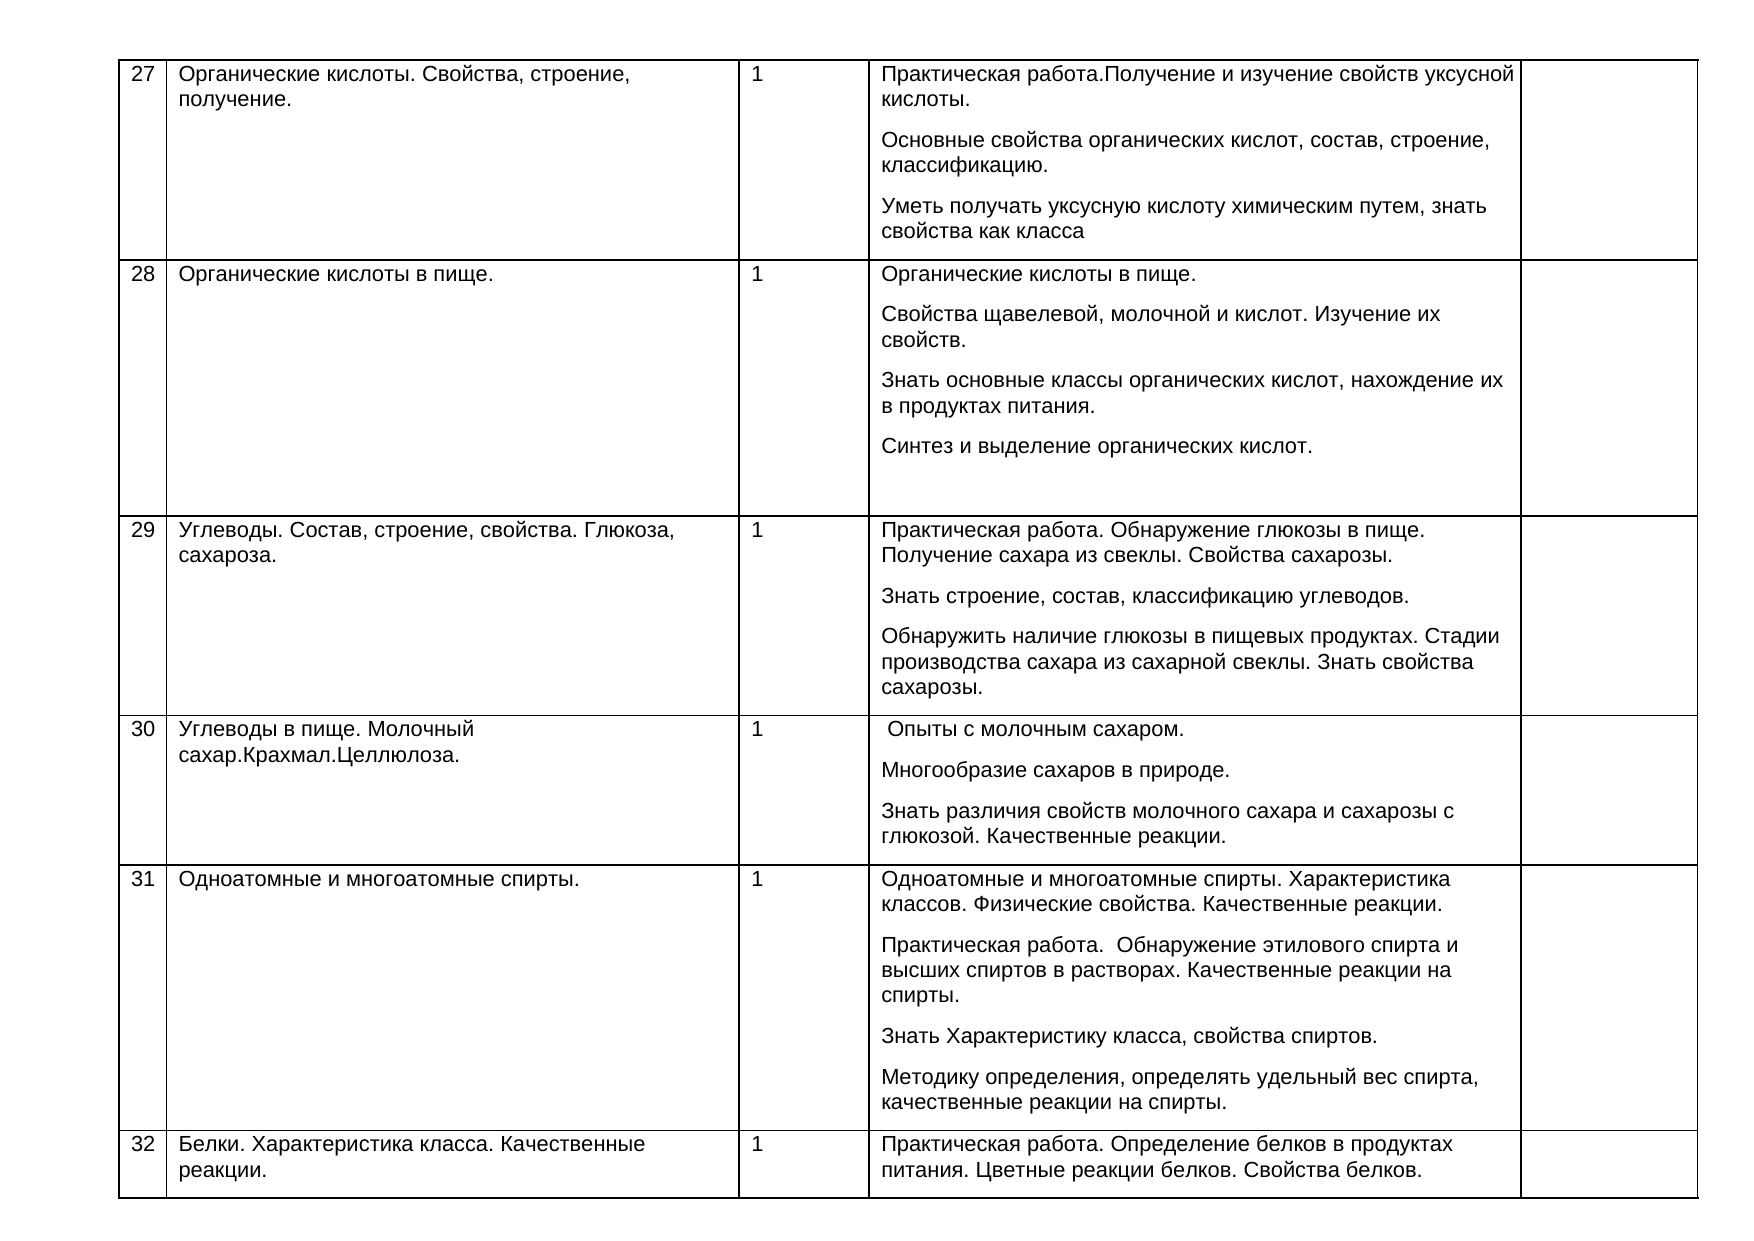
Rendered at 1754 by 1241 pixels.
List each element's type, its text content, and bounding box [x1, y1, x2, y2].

table_cell 30 [120, 716, 166, 864]
table_cell [1522, 517, 1697, 715]
table_cell [1522, 261, 1697, 515]
table_cell 27 [120, 61, 166, 259]
table_cell Органические кислоты в пище. [167, 261, 738, 515]
table_cell 1 [740, 261, 868, 515]
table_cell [870, 1131, 1520, 1197]
table_cell [1522, 866, 1697, 1130]
table_cell Органические кислоты. Свойства, строение, получение. [167, 61, 738, 259]
table_cell Одноатомные и многоатомные спирты. [167, 866, 738, 1130]
table_cell 1 [740, 517, 868, 715]
table_cell 1 [740, 61, 868, 259]
table_cell Органические кислоты в пище. Свойства щавелевой, молочной и кислот. Изучение их свойств. Знать основные классы органических кислот, нахождение их в продуктах питания. Синтез и выделение органических кислот. [870, 261, 1520, 515]
table_cell Углеводы. Состав, строение, свойства. Глюкоза, сахароза. [167, 517, 738, 715]
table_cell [167, 1131, 738, 1197]
table_cell Практическая работа.Получение и изучение свойств уксусной кислоты. Основные свойства органических кислот, состав, строение, классификацию. Уметь получать уксусную кислоту химическим путем, знать свойства как класса [870, 61, 1520, 259]
table_cell 29 [120, 517, 166, 715]
table_cell Углеводы в пище. Молочный сахар.Крахмал.Целлюлоза. [167, 716, 738, 864]
table_cell Одноатомные и многоатомные спирты. Характеристика классов. Физические свойства. Качественные реакции. Практическая работа. Обнаружение этилового спирта и высших спиртов в растворах. Качественные реакции на спирты. Знать Характеристику класса, свойства спиртов. Методику определения, определять удельный вес спирта, качественные реакции на спирты. [870, 866, 1520, 1130]
table_cell 31 [120, 866, 166, 1130]
table_cell 1 [740, 866, 868, 1130]
table_cell Опыты с молочным сахаром. Многообразие сахаров в природе. Знать различия свойств молочного сахара и сахарозы с глюкозой. Качественные реакции. [870, 716, 1520, 864]
table_cell [1522, 1131, 1697, 1197]
table_cell 1 [740, 716, 868, 864]
table_cell [1522, 716, 1697, 864]
table_cell 32 [120, 1131, 166, 1197]
table_cell 1 [740, 1131, 868, 1197]
table_cell [1522, 61, 1697, 259]
table_cell 28 [120, 261, 166, 515]
table_cell Практическая работа. Обнаружение глюкозы в пище. Получение сахара из свеклы. Свойства сахарозы. Знать строение, состав, классификацию углеводов. Обнаружить наличие глюкозы в пищевых продуктах. Стадии производства сахара из сахарной свеклы. Знать свойства сахарозы. [870, 517, 1520, 715]
